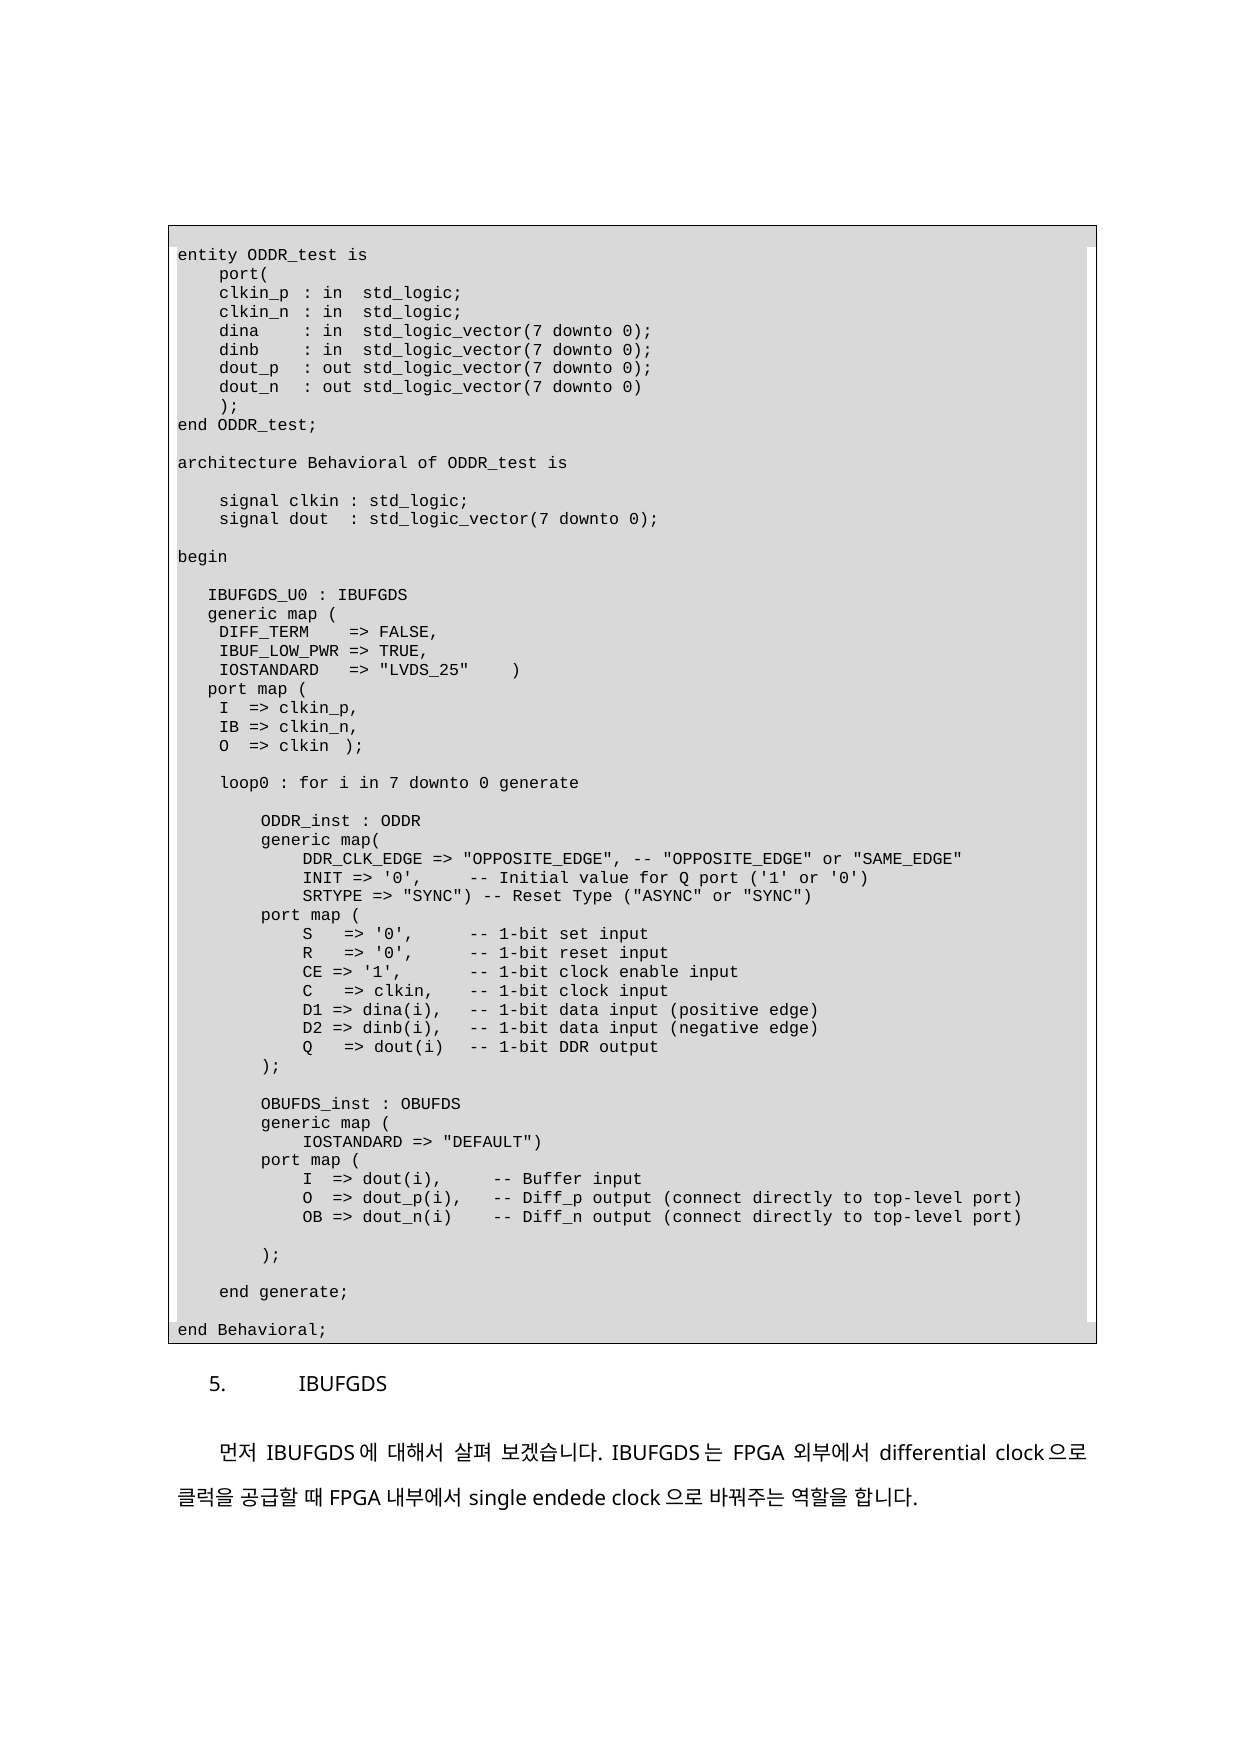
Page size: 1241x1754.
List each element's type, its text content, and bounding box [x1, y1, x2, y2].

text begin [177, 549, 1087, 567]
text generic map ( [177, 1114, 1087, 1133]
text dina : in std_logic_vector(7 downto 0); [177, 322, 1087, 341]
text CE => '1', -- 1-bit clock enable input [177, 963, 1087, 982]
text port map ( [177, 681, 1087, 699]
text loop0 : for i in 7 downto 0 generate [177, 775, 1087, 794]
text C => clkin, -- 1-bit clock input [177, 982, 1087, 1001]
text port( [177, 266, 1087, 285]
text port map ( [177, 1152, 1087, 1171]
text end generate; [177, 1284, 1087, 1303]
text dout_p : out std_logic_vector(7 downto 0); [177, 360, 1087, 379]
text D2 => dinb(i), -- 1-bit data input (negative edge) [177, 1020, 1087, 1039]
text 먼저 IBUFGDS에 대해서 살펴 보겠습니다. IBUFGDS는 FPGA 외부에서 differential clock으로 클럭을 공급할 때 FPGA 내부에서 single endede clock으로 바꿔주는 역할을 합니다. [177, 1436, 1087, 1512]
text architecture Behavioral of ODDR_test is [177, 454, 1087, 473]
text generic map ( [177, 605, 1087, 624]
text entity ODDR_test is [177, 247, 1087, 266]
text OB => dout_n(i) -- Diff_n output (connect directly to top-level port) [177, 1208, 1087, 1227]
text O => dout_p(i), -- Diff_p output (connect directly to top-level port) [177, 1190, 1087, 1208]
text I => dout(i), -- Buffer input [177, 1171, 1087, 1190]
text Q => dout(i) -- 1-bit DDR output [177, 1039, 1087, 1058]
text IB => clkin_n, [177, 718, 1087, 737]
text signal clkin : std_logic; [177, 492, 1087, 511]
text DDR_CLK_EDGE => "OPPOSITE_EDGE", -- "OPPOSITE_EDGE" or "SAME_EDGE" [177, 850, 1087, 869]
text dout_n : out std_logic_vector(7 downto 0) [177, 379, 1087, 398]
text S => '0', -- 1-bit set input [177, 926, 1087, 944]
subtitle IBUFGDS [208, 1369, 1087, 1397]
text clkin_p : in std_logic; [177, 285, 1087, 303]
text IBUF_LOW_PWR => TRUE, [177, 643, 1087, 662]
text R => '0', -- 1-bit reset input [177, 944, 1087, 963]
text IOSTANDARD => "LVDS_25" ) [177, 662, 1087, 681]
text O => clkin ); [177, 737, 1087, 756]
text end Behavioral; [169, 1318, 1096, 1343]
text ODDR_inst : ODDR [177, 813, 1087, 831]
text dinb : in std_logic_vector(7 downto 0); [177, 341, 1087, 360]
text end ODDR_test; [177, 417, 1087, 436]
text SRTYPE => "SYNC") -- Reset Type ("ASYNC" or "SYNC") [177, 888, 1087, 907]
text signal dout : std_logic_vector(7 downto 0); [177, 511, 1087, 530]
text INIT => '0', -- Initial value for Q port ('1' or '0') [177, 869, 1087, 888]
text IBUFGDS_U0 : IBUFGDS [177, 586, 1087, 605]
text I => clkin_p, [177, 699, 1087, 718]
text D1 => dina(i), -- 1-bit data input (positive edge) [177, 1001, 1087, 1020]
text ); [177, 1246, 1087, 1265]
text generic map( [177, 831, 1087, 850]
text IOSTANDARD => "DEFAULT") [177, 1133, 1087, 1152]
text OBUFDS_inst : OBUFDS [177, 1095, 1087, 1114]
text port map ( [177, 907, 1087, 926]
text ); [177, 1058, 1087, 1077]
text clkin_n : in std_logic; [177, 303, 1087, 322]
text ); [177, 398, 1087, 417]
text DIFF_TERM => FALSE, [177, 624, 1087, 643]
